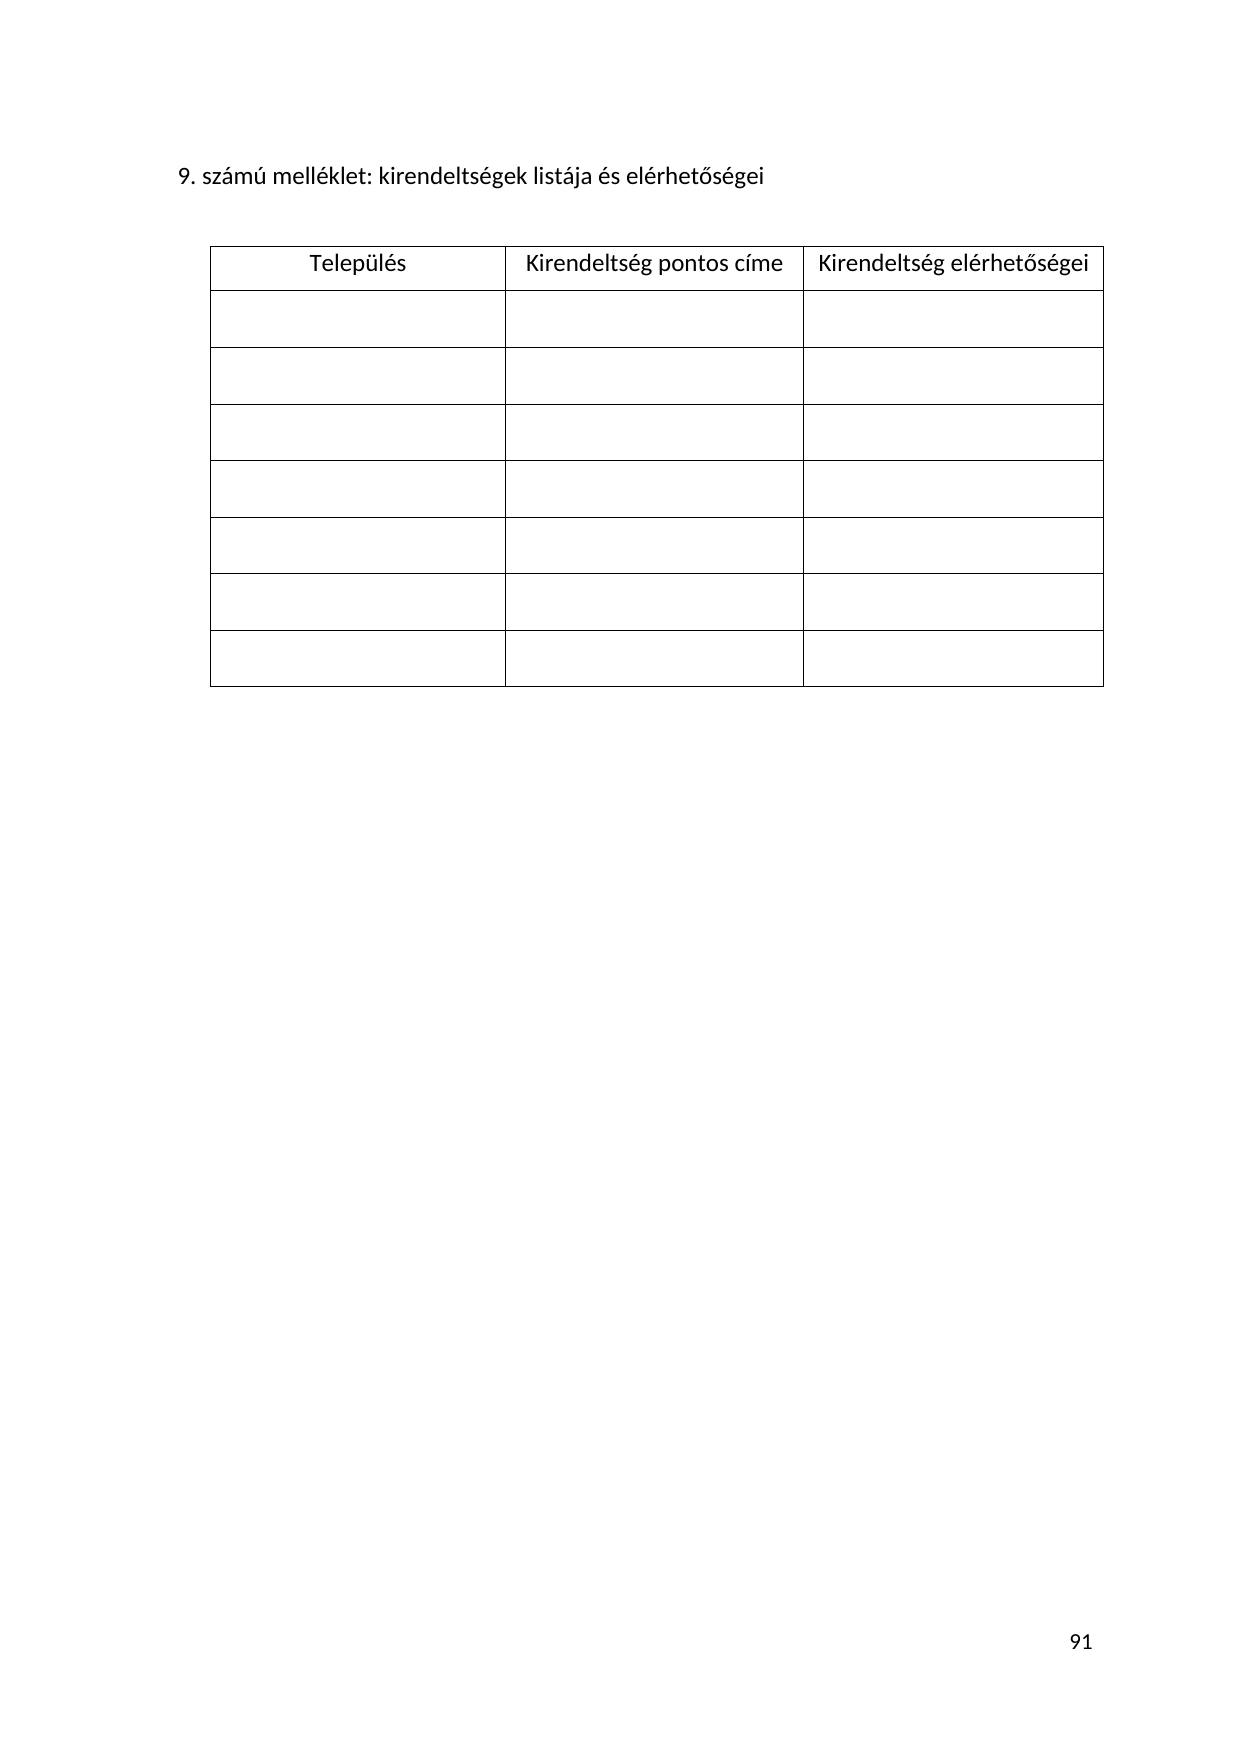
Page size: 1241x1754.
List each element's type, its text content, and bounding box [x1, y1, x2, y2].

table_cell [211, 574, 505, 630]
table_cell [506, 631, 803, 686]
table_header Kirendeltség elérhetőségei [804, 247, 1103, 290]
table_cell [211, 461, 505, 517]
table_cell [506, 405, 803, 460]
table_cell [211, 405, 505, 460]
table_cell [804, 574, 1103, 630]
table_header Település [211, 247, 505, 290]
table_cell [506, 461, 803, 517]
table_cell [211, 631, 505, 686]
table_cell [211, 348, 505, 403]
table_cell [506, 518, 803, 573]
table_cell [804, 461, 1103, 517]
table_cell [804, 405, 1103, 460]
table_cell [211, 518, 505, 573]
table_cell [211, 291, 505, 347]
table_cell [506, 348, 803, 403]
table_cell [506, 574, 803, 630]
table_cell [506, 291, 803, 347]
text 9. számú melléklet: kirendeltségek listája és elérhetőségei [177, 160, 1092, 191]
table_header Kirendeltség pontos címe [506, 247, 803, 290]
table_cell [804, 291, 1103, 347]
table_cell [804, 348, 1103, 403]
table_cell [804, 518, 1103, 573]
table_cell [804, 631, 1103, 686]
